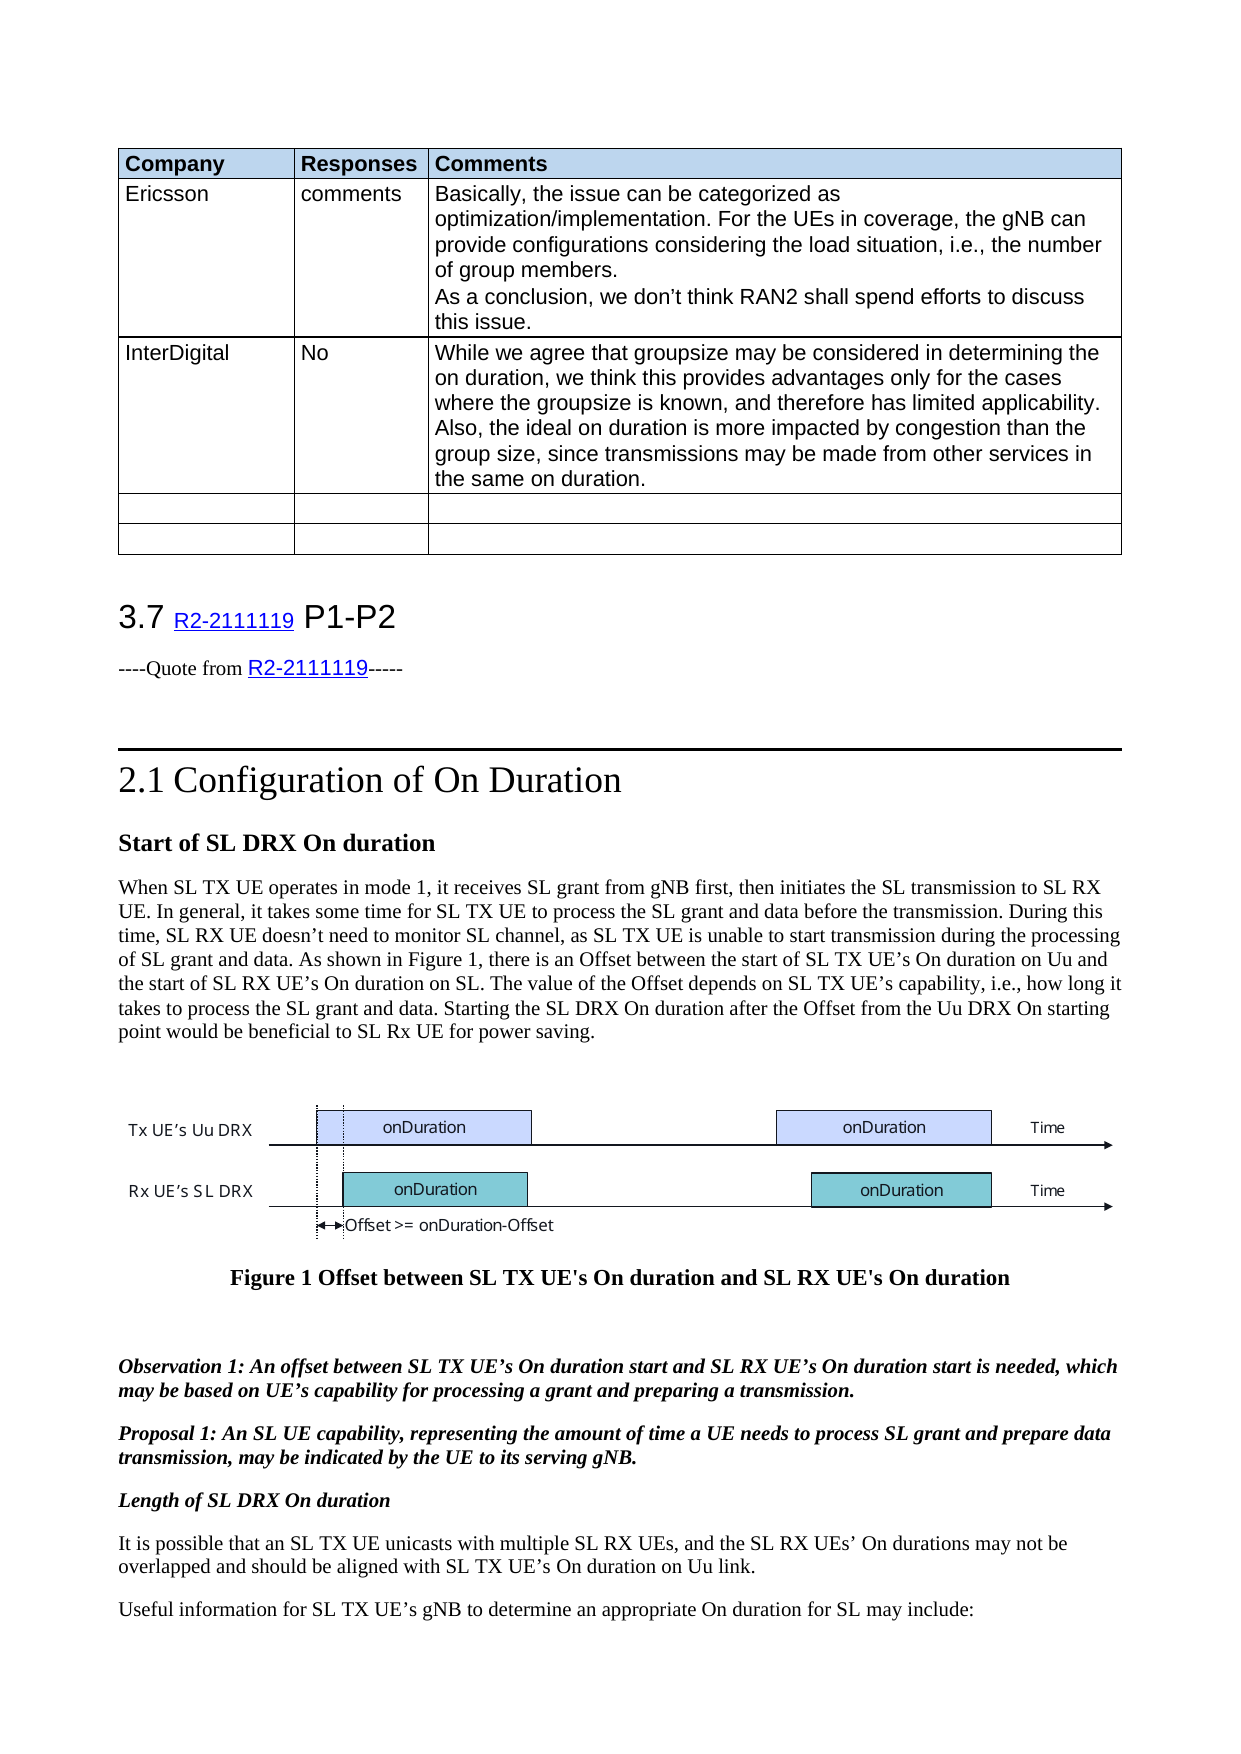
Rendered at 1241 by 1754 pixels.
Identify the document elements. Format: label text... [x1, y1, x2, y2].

text Length of SL DRX On duration [118, 1488, 1122, 1512]
text Proposal 1: An SL UE capability, representing the amount of time a UE needs to process SL grant and prepare data transmission, may be indicated by the UE to its serving gNB. [118, 1421, 1122, 1469]
table_cell While we agree that groupsize may be considered in determining the on duration, we think this provides advantages only for the cases where the groupsize is known, and therefore has limited applicability. Also, the ideal on duration is more impacted by congestion than the group size, since transmissions may be made from other services in the same on duration. [429, 338, 1121, 493]
table_header Responses [295, 149, 428, 178]
subtitle Configuration of On Duration [118, 751, 1122, 800]
subtitle 3.7 R2-2111119 P1-P2 [118, 598, 1122, 636]
table_cell [429, 524, 1121, 554]
table_cell Ericsson [119, 179, 294, 336]
table_cell [429, 494, 1121, 523]
text When SL TX UE operates in mode 1, it receives SL grant from gNB first, then initiates the SL transmission to SL RX UE. In general, it takes some time for SL TX UE to process the SL grant and data before the transmission. During this time, SL RX UE doesn’t need to monitor SL channel, as SL TX UE is unable to start transmission during the processing of SL grant and data. As shown in Figure 1, there is an Offset between the start of SL TX UE’s On duration on Uu and the start of SL RX UE’s On duration on SL. The value of the Offset depends on SL TX UE’s capability, i.e., how long it takes to process the SL grant and data. Starting the SL DRX On duration after the Offset from the Uu DRX On starting point would be beneficial to SL Rx UE for power saving. [118, 875, 1122, 1043]
table_header Company [119, 149, 294, 178]
table_cell [295, 524, 428, 554]
table_cell No [295, 338, 428, 493]
table_cell Basically, the issue can be categorized as optimization/implementation. For the UEs in coverage, the gNB can provide configurations considering the load situation, i.e., the number of group members. As a conclusion, we don’t think RAN2 shall spend efforts to discuss this issue. [429, 179, 1121, 336]
text Start of SL DRX On duration [118, 828, 1122, 856]
table_header Comments [429, 149, 1121, 178]
table_cell comments [295, 179, 428, 336]
text ----Quote from R2-2111119----- [118, 655, 1122, 680]
text Useful information for SL TX UE’s gNB to determine an appropriate On duration for SL may include: [118, 1597, 1122, 1621]
text It is possible that an SL TX UE unicasts with multiple SL RX UEs, and the SL RX UEs’ On durations may not be overlapped and should be aligned with SL TX UE’s On duration on Uu link. [118, 1530, 1122, 1578]
table_cell InterDigital [119, 338, 294, 493]
text Figure 1 Offset between SL TX UE's On duration and SL RX UE's On duration [118, 1264, 1122, 1290]
table_cell [295, 494, 428, 523]
table_cell [119, 524, 294, 554]
table_cell [119, 494, 294, 523]
text Observation 1: An offset between SL TX UE’s On duration start and SL RX UE’s On duration start is needed, which may be based on UE’s capability for processing a grant and preparing a transmission. [118, 1354, 1122, 1402]
